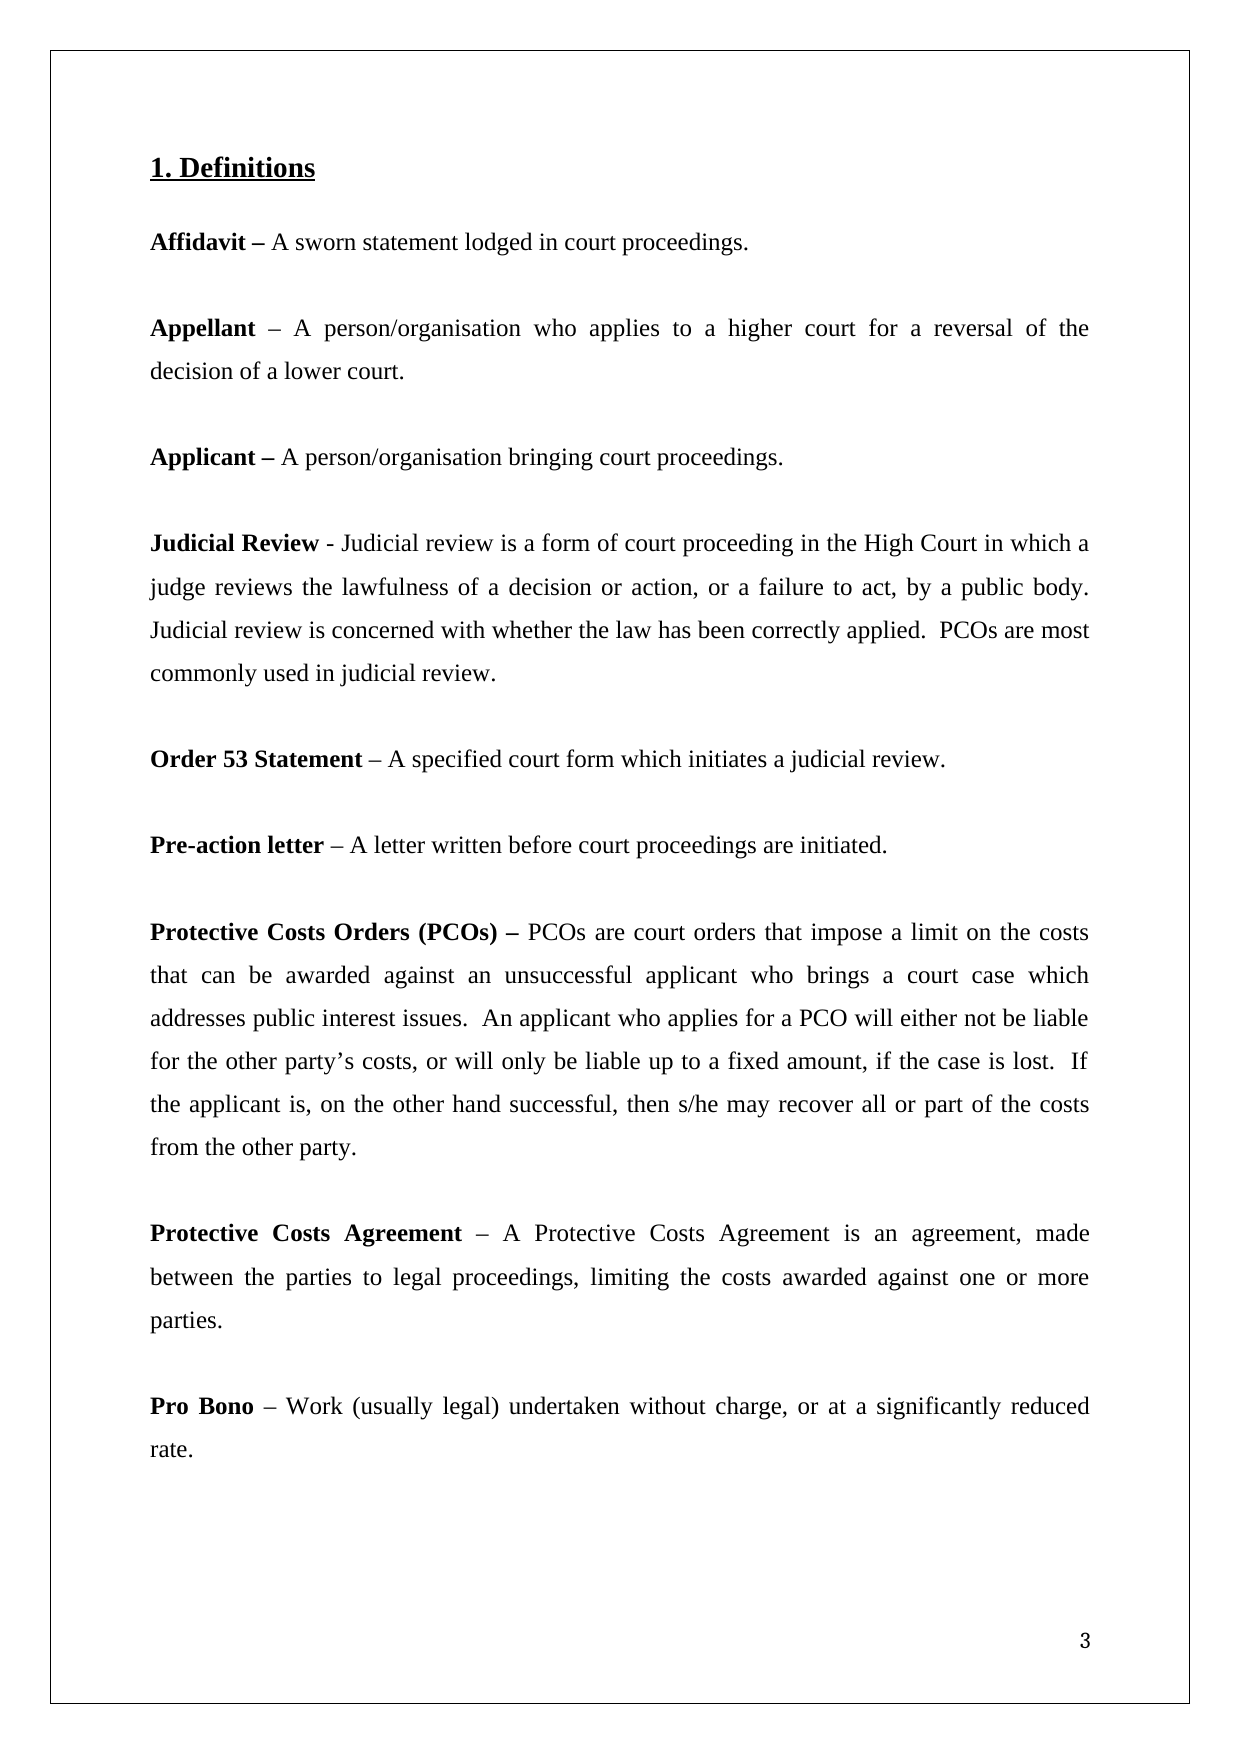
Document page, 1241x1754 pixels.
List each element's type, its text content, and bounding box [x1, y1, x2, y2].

text Protective Costs Agreement – A Protective Costs Agreement is an agreement, made between the parties to legal proceedings, limiting the costs awarded against one or more parties. [150, 1218, 1090, 1333]
text Order 53 Statement – A specified court form which initiates a judicial review. [150, 744, 1090, 773]
text 1. Definitions [150, 150, 1090, 183]
text Judicial Review - Judicial review is a form of court proceeding in the High Court in which a judge reviews the lawfulness of a decision or action, or a failure to act, by a public body. Judicial review is concerned with whether the law has been correctly applied. PCOs are most commonly used in judicial review. [150, 528, 1090, 687]
text Protective Costs Orders (PCOs) – PCOs are court orders that impose a limit on the costs that can be awarded against an unsuccessful applicant who brings a court case which addresses public interest issues. An applicant who applies for a PCO will either not be liable for the other party’s costs, or will only be liable up to a fixed amount, if the case is lost. If the applicant is, on the other hand successful, then s/he may recover all or part of the costs from the other party. [150, 917, 1090, 1161]
text Applicant – A person/organisation bringing court proceedings. [150, 442, 1090, 471]
text Pro Bono – Work (usually legal) undertaken without charge, or at a significantly reduced rate. [150, 1391, 1090, 1463]
text Pre-action letter – A letter written before court proceedings are initiated. [150, 830, 1090, 859]
text Affidavit – A sworn statement lodged in court proceedings. [150, 227, 1090, 255]
text Appellant – A person/organisation who applies to a higher court for a reversal of the decision of a lower court. [150, 313, 1090, 385]
